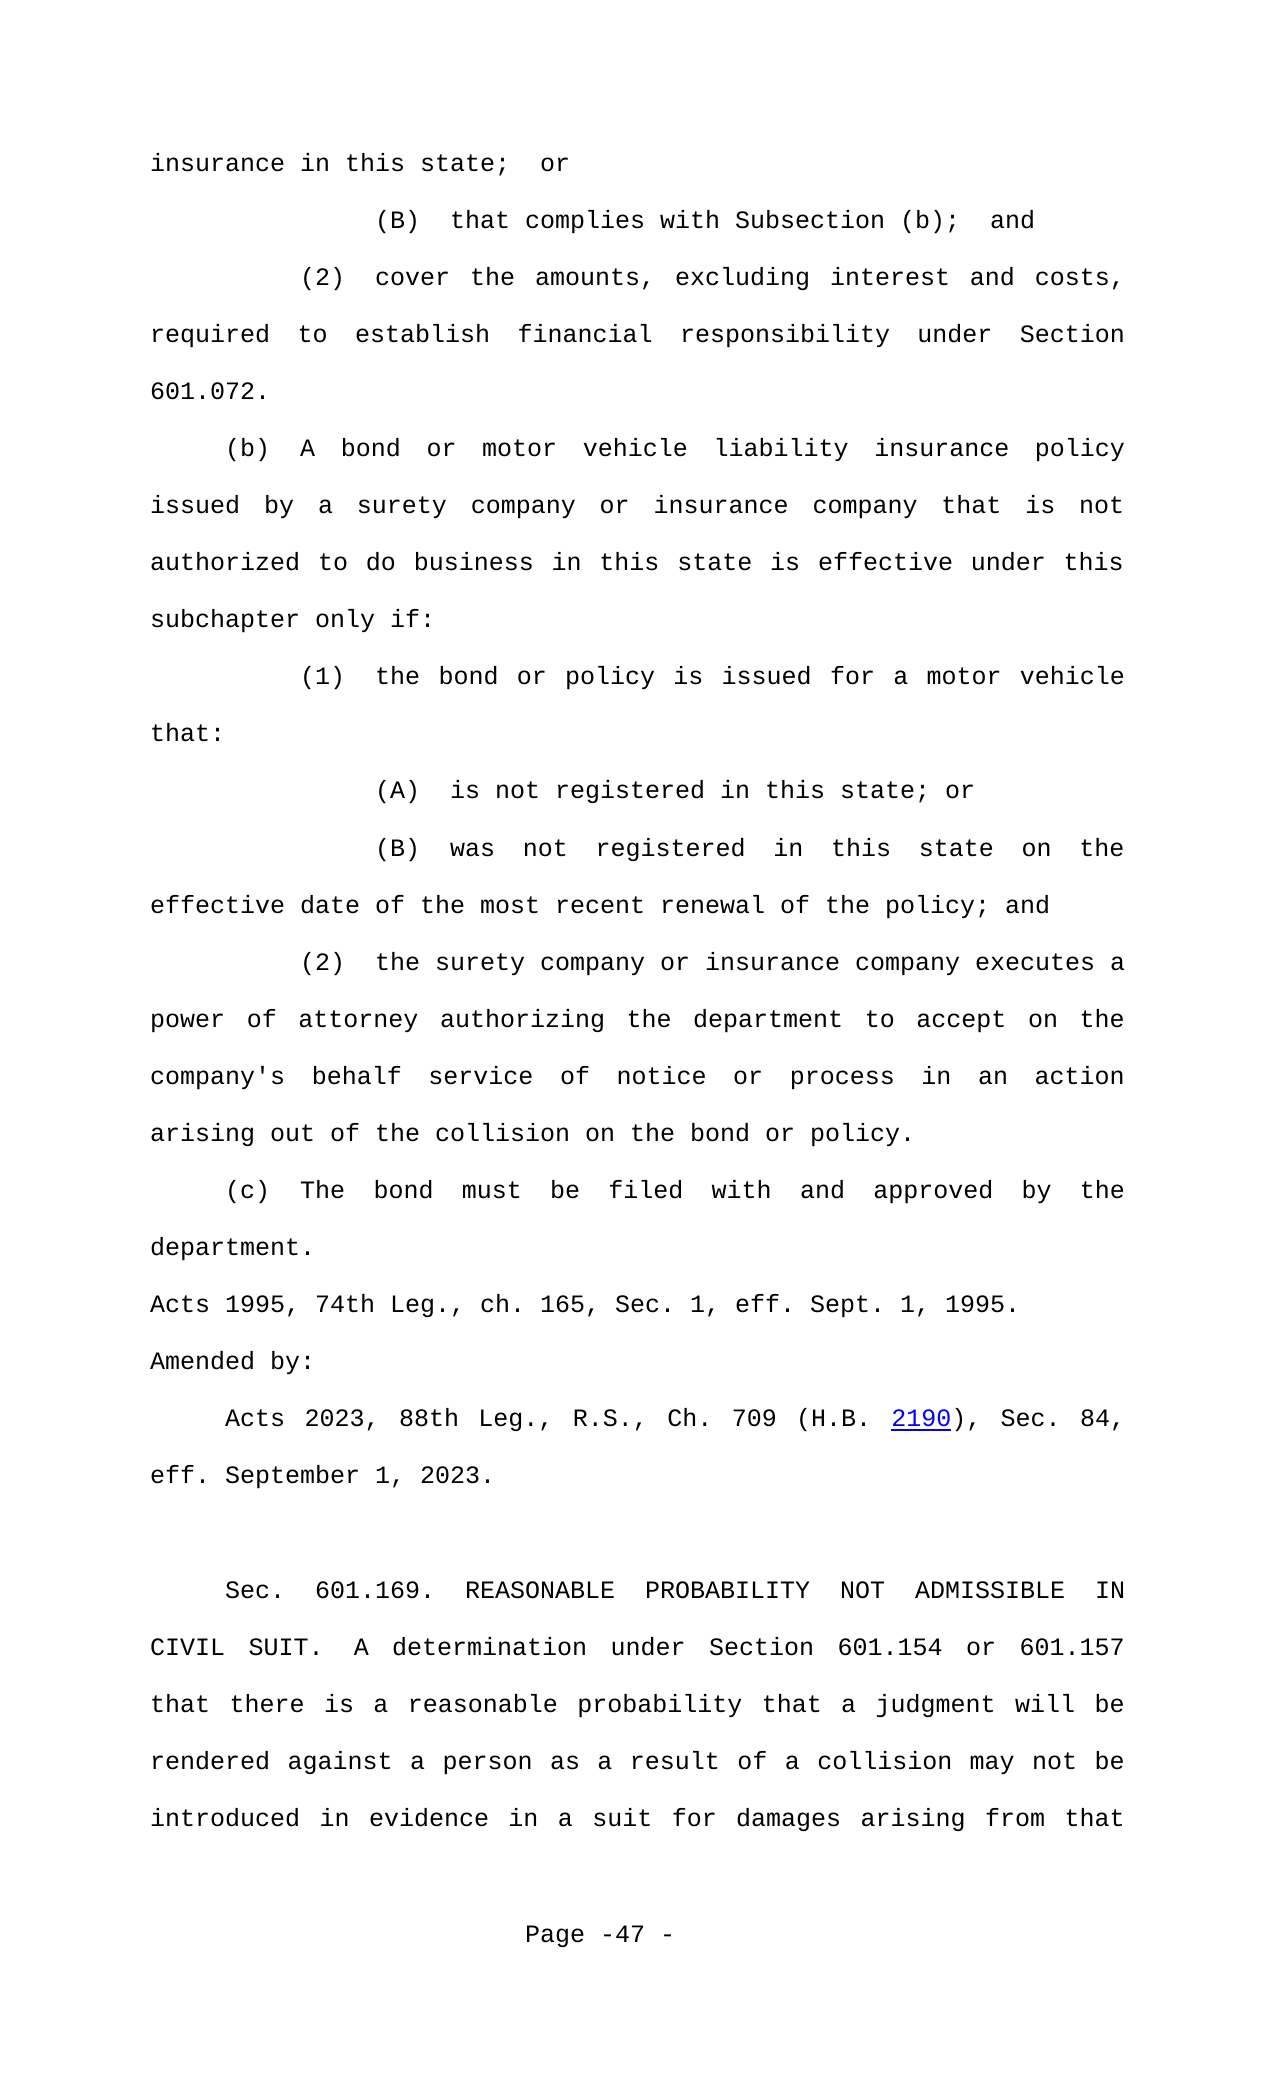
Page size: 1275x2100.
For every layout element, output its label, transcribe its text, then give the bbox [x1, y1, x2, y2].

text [150, 150, 1125, 178]
text Amended by: [150, 1349, 1125, 1377]
text (b) A bond or motor vehicle liability insurance policy issued by a surety company or insurance company that is not authorized to do business in this state is effective under this subchapter only if: [150, 435, 1125, 635]
text (c) The bond must be filed with and approved by the department. [150, 1177, 1125, 1263]
text (1) the bond or policy is issued for a motor vehicle that: [150, 664, 1125, 749]
text Acts 2023, 88th Leg., R.S., Ch. 709 (H.B. 2190), Sec. 84, eff. September 1, 2023. [150, 1406, 1125, 1491]
text (2) the surety company or insurance company executes a power of attorney authorizing the department to accept on the company's behalf service of notice or process in an action arising out of the collision on the bond or policy. [150, 949, 1125, 1149]
text (2) cover the amounts, excluding interest and costs, required to establish financial responsibility under Section 601.072. [150, 264, 1125, 407]
text (B) was not registered in this state on the effective date of the most recent renewal of the policy; and [150, 835, 1125, 921]
text (B) that complies with Subsection (b); and [150, 207, 1125, 236]
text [150, 1577, 1125, 1834]
text (A) is not registered in this state; or [150, 778, 1125, 806]
text Acts 1995, 74th Leg., ch. 165, Sec. 1, eff. Sept. 1, 1995. [150, 1292, 1125, 1320]
